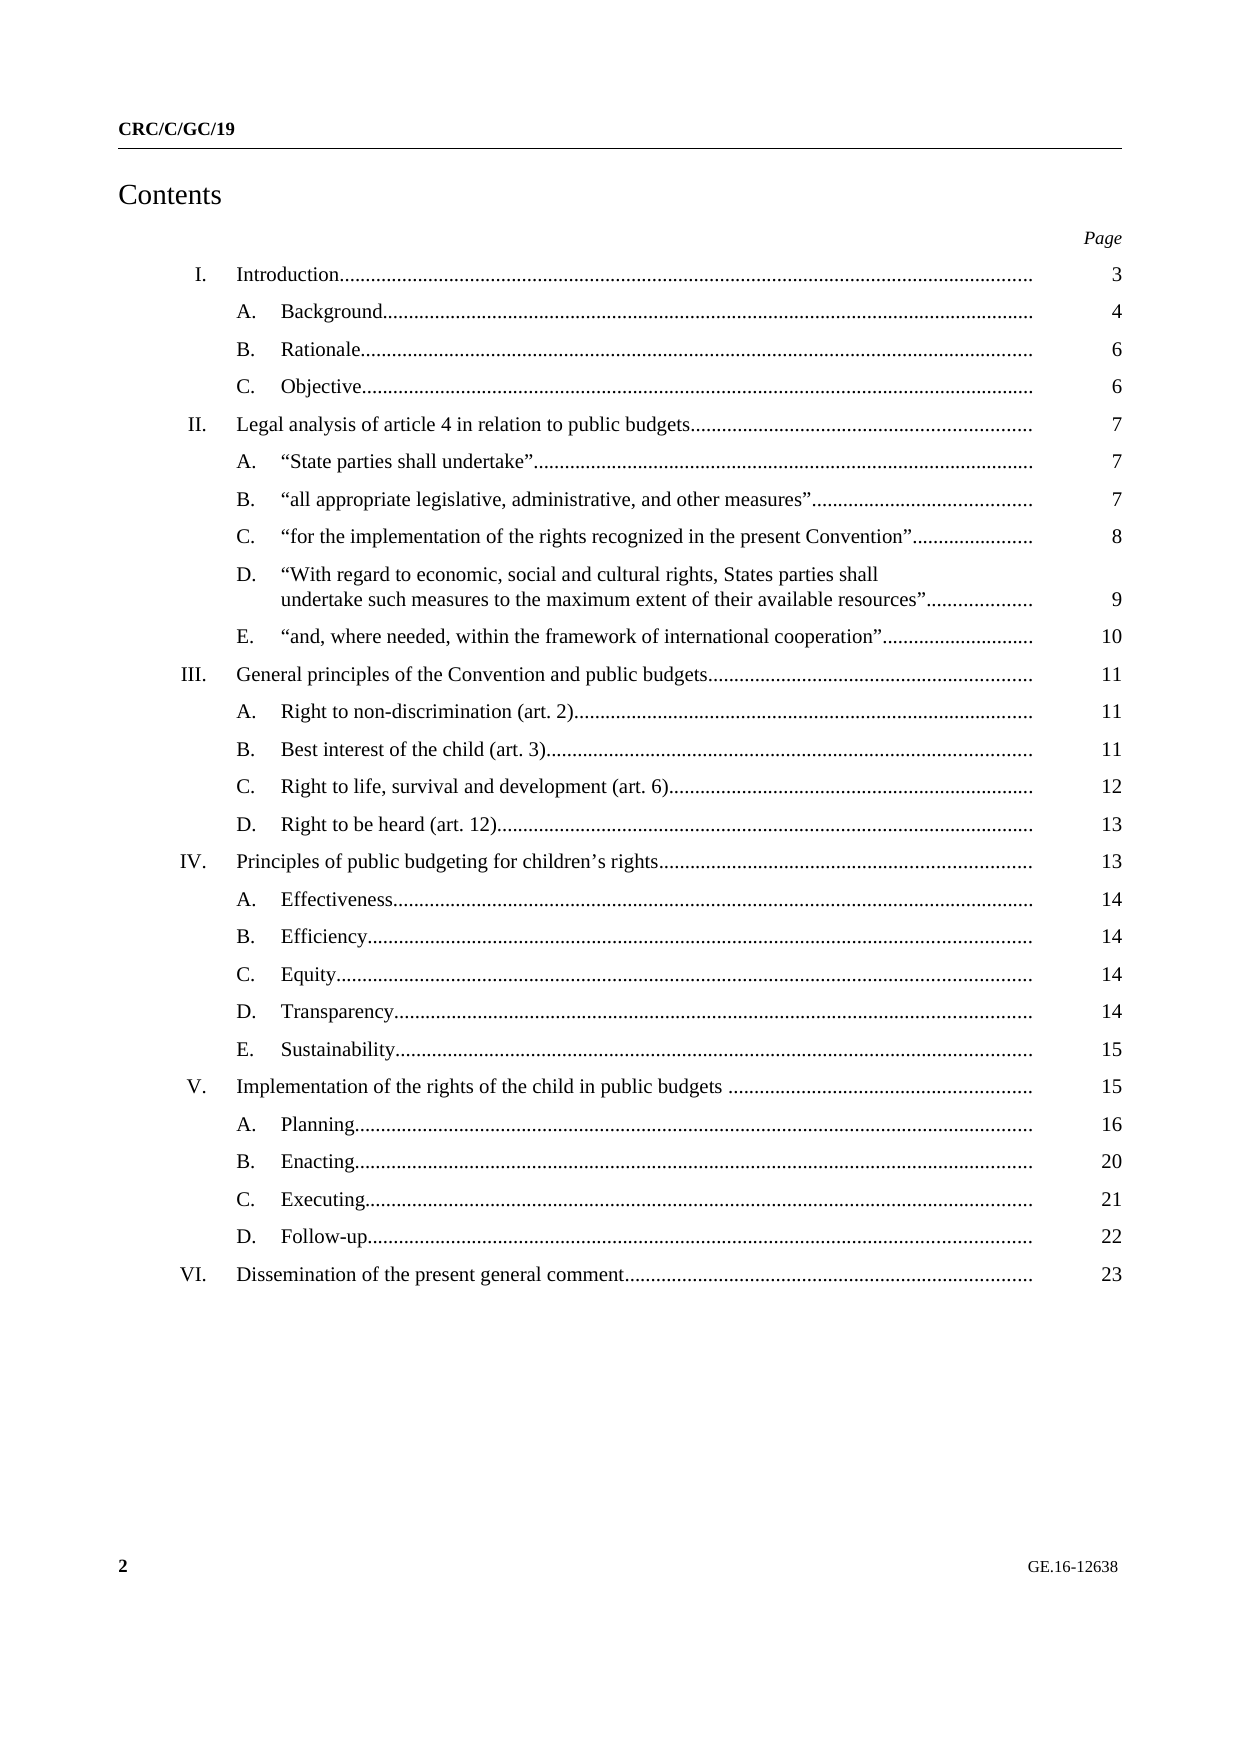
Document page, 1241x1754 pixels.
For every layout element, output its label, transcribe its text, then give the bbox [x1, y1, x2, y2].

text C. “for the implementation of the rights recognized in the present Convention” 8 [118, 523, 1122, 548]
text V. Implementation of the rights of the child in public budgets 15 [118, 1073, 1122, 1098]
text E. “and, where needed, within the framework of international cooperation” 10 [118, 623, 1122, 648]
text C. Right to life, survival and development (art. 6) 12 [118, 773, 1122, 798]
text B. Rationale 6 [118, 336, 1122, 361]
text D. Right to be heard (art. 12) 13 [118, 811, 1122, 836]
text C. Objective 6 [118, 373, 1122, 398]
text A. “State parties shall undertake” 7 [118, 448, 1122, 473]
text A. Right to non-discrimination (art. 2) 11 [118, 698, 1122, 723]
text Contents [118, 177, 1122, 211]
text D. Transparency 14 [118, 998, 1122, 1023]
text C. Equity 14 [118, 961, 1122, 986]
text A. Background 4 [118, 298, 1122, 323]
text VI. Dissemination of the present general comment 23 [118, 1261, 1122, 1286]
text C. Executing 21 [118, 1186, 1122, 1211]
text II. Legal analysis of article 4 in relation to public budgets 7 [118, 411, 1122, 436]
text D. Follow-up 22 [118, 1223, 1122, 1248]
text III. General principles of the Convention and public budgets 11 [118, 661, 1122, 686]
text I. Introduction 3 [118, 261, 1122, 286]
text Page [148, 223, 1122, 248]
text B. Efficiency 14 [118, 923, 1122, 948]
text B. Best interest of the child (art. 3) 11 [118, 736, 1122, 761]
text B. Enacting 20 [118, 1148, 1122, 1173]
text A. Planning 16 [118, 1111, 1122, 1136]
text IV. Principles of public budgeting for children’s rights 13 [118, 848, 1122, 873]
text D. “With regard to economic, social and cultural rights, States parties shall undertake such measures to the maximum extent of their available resources” 9 [118, 561, 1122, 611]
text E. Sustainability 15 [118, 1036, 1122, 1061]
text A. Effectiveness 14 [118, 886, 1122, 911]
text B. “all appropriate legislative, administrative, and other measures” 7 [118, 486, 1122, 511]
